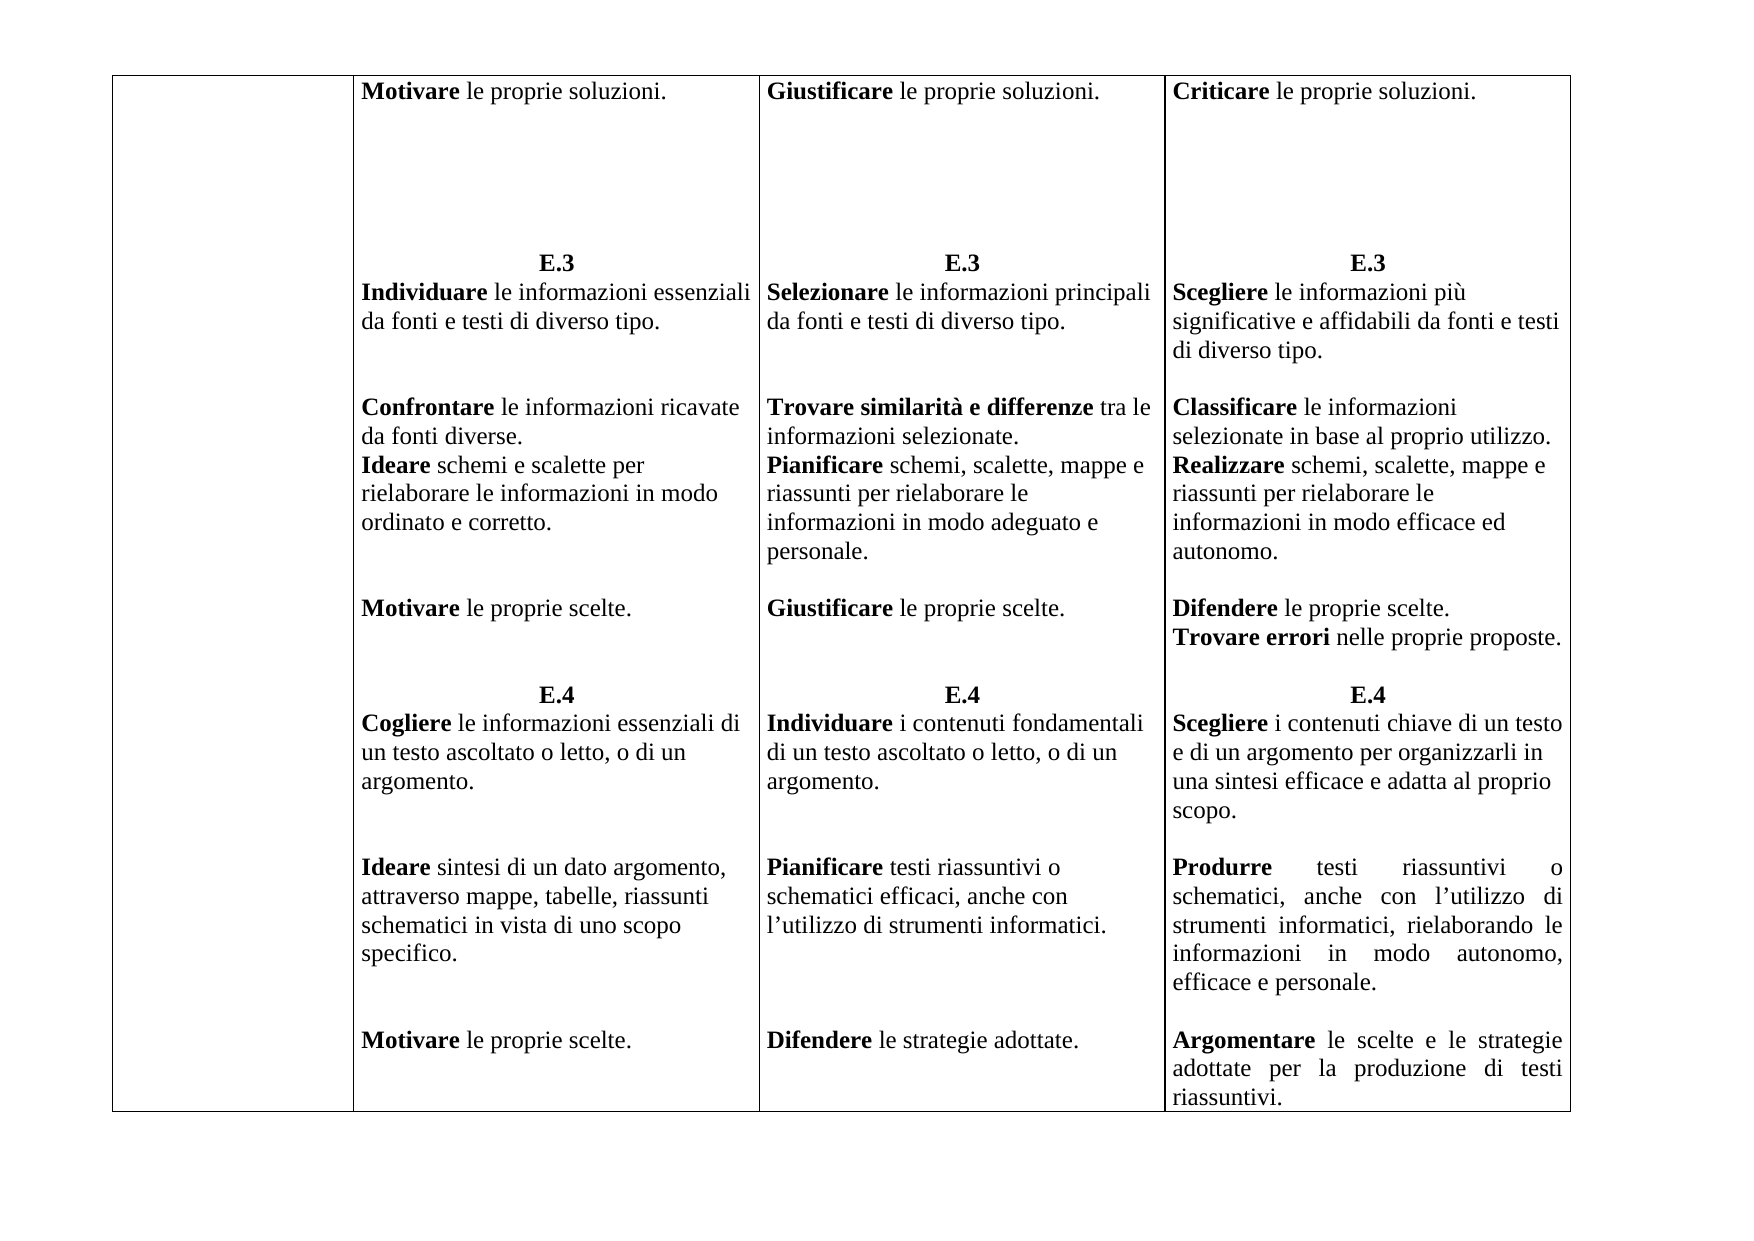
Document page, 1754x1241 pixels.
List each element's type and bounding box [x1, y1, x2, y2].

table_cell [1166, 76, 1570, 1111]
table_cell [113, 76, 353, 1111]
table_cell [760, 76, 1164, 1111]
table_cell [354, 76, 759, 1111]
